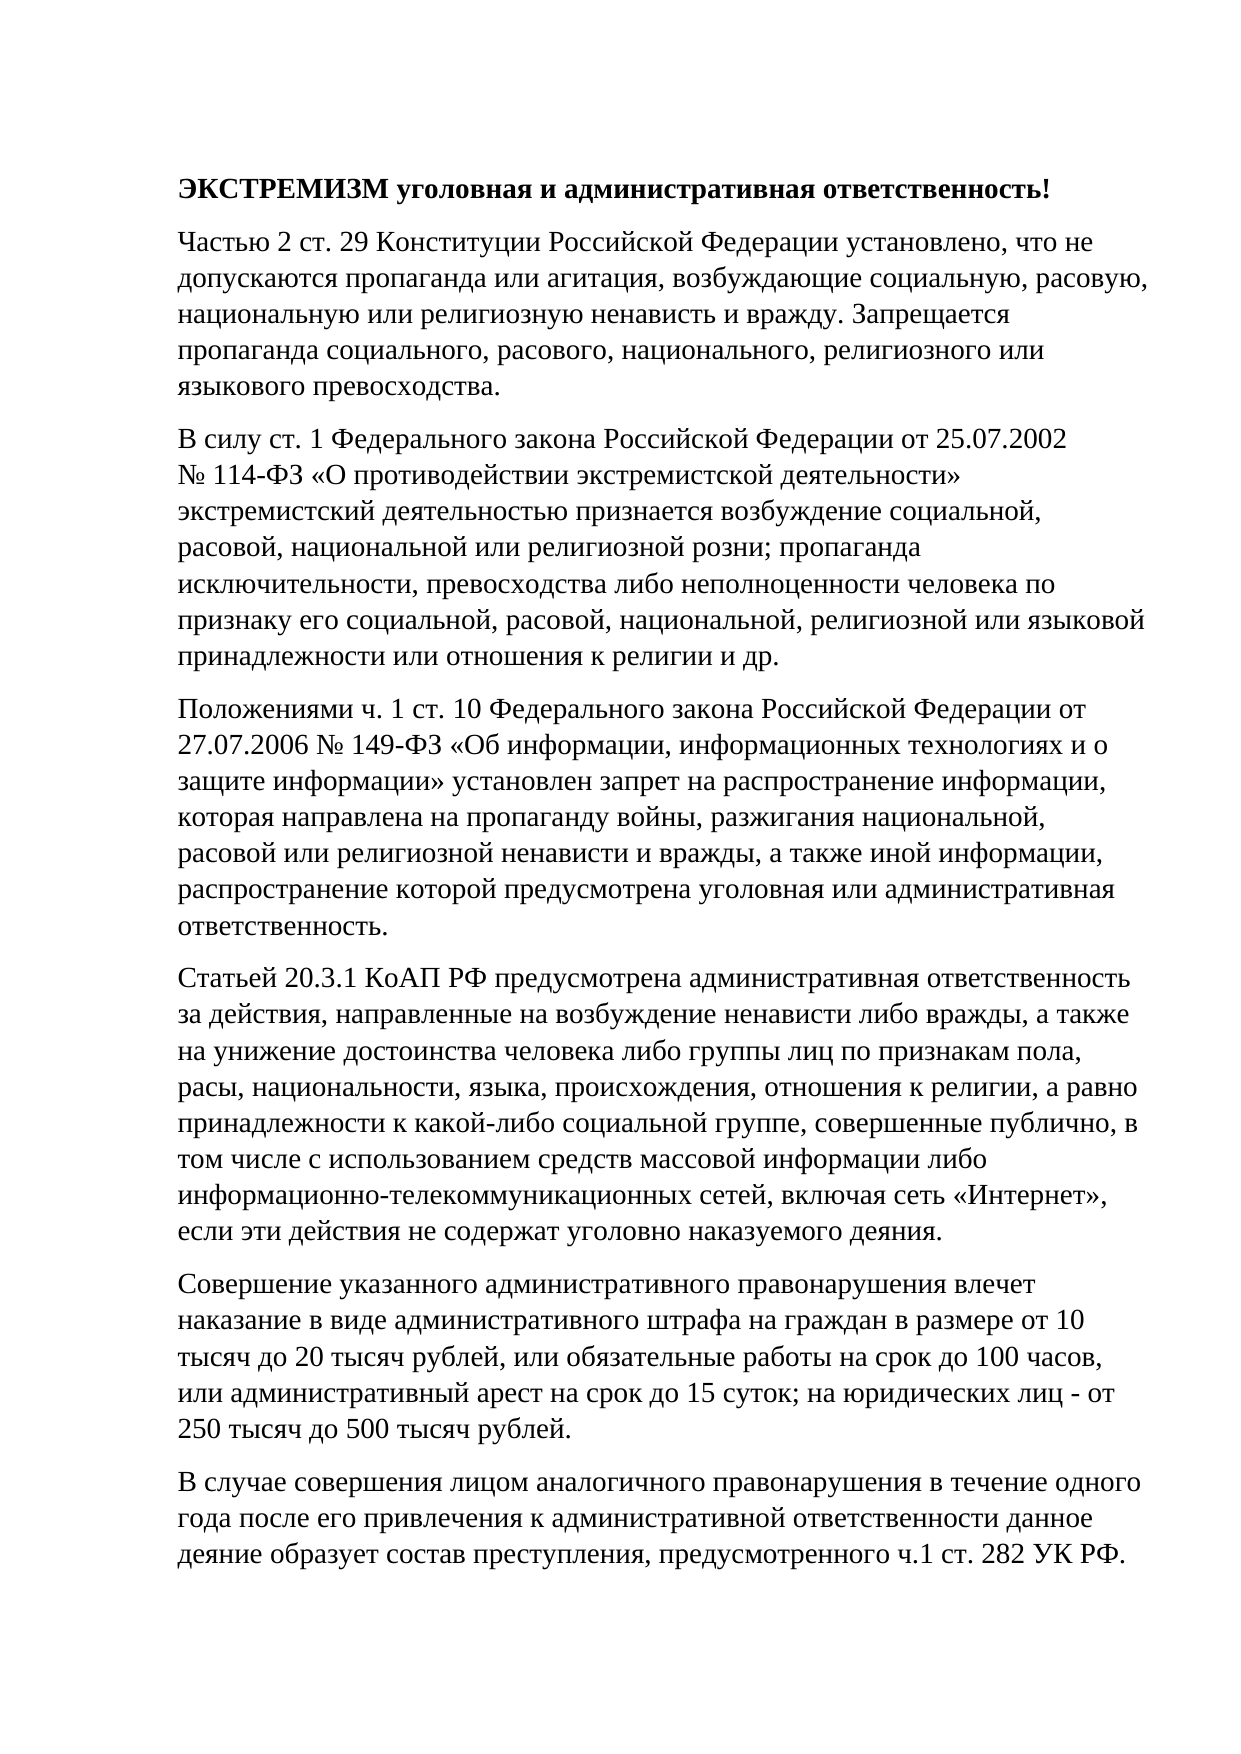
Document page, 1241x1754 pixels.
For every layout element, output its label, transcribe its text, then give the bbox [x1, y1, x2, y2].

text Положениями ч. 1 ст. 10 Федерального закона Российской Федерации от 27.07.2006 № 149-ФЗ «Об информации, информационных технологиях и о защите информации» установлен запрет на распространение информации, которая направлена на пропаганду войны, разжигания национальной, расовой или религиозной ненависти и вражды, а также иной информации, распространение которой предусмотрена уголовная или административная ответственность. [177, 691, 1152, 941]
text Совершение указанного административного правонарушения влечет наказание в виде административного штрафа на граждан в размере от 10 тысяч до 20 тысяч рублей, или обязательные работы на срок до 100 часов, или административный арест на срок до 15 суток; на юридических лиц - от 250 тысяч до 500 тысяч рублей. [177, 1266, 1152, 1444]
text Частью 2 ст. 29 Конституции Российской Федерации установлено, что не допускаются пропаганда или агитация, возбуждающие социальную, расовую, национальную или религиозную ненависть и вражду. Запрещается пропаганда социального, расового, национального, религиозного или языкового превосходства. [177, 224, 1152, 402]
text Статьей 20.3.1 КоАП РФ предусмотрена административная ответственность за действия, направленные на возбуждение ненависти либо вражды, а также на унижение достоинства человека либо группы лиц по признакам пола, расы, национальности, языка, происхождения, отношения к религии, а равно принадлежности к какой-либо социальной группе, совершенные публично, в том числе с использованием средств массовой информации либо информационно-телекоммуникационных сетей, включая сеть «Интернет», если эти действия не содержат уголовно наказуемого деяния. [177, 961, 1152, 1247]
text В случае совершения лицом аналогичного правонарушения в течение одного года после его привлечения к административной ответственности данное деяние образует состав преступления, предусмотренного ч.1 ст. 282 УК РФ. [177, 1464, 1152, 1569]
text ЭКСТРЕМИЗМ уголовная и административная ответственность! [177, 171, 1152, 204]
text В силу ст. 1 Федерального закона Российской Федерации от 25.07.2002 № 114-ФЗ «О противодействии экстремистской деятельности» экстремистский деятельностью признается возбуждение социальной, расовой, национальной или религиозной розни; пропаганда исключительности, превосходства либо неполноценности человека по признаку его социальной, расовой, национальной, религиозной или языковой принадлежности или отношения к религии и др. [177, 421, 1152, 672]
